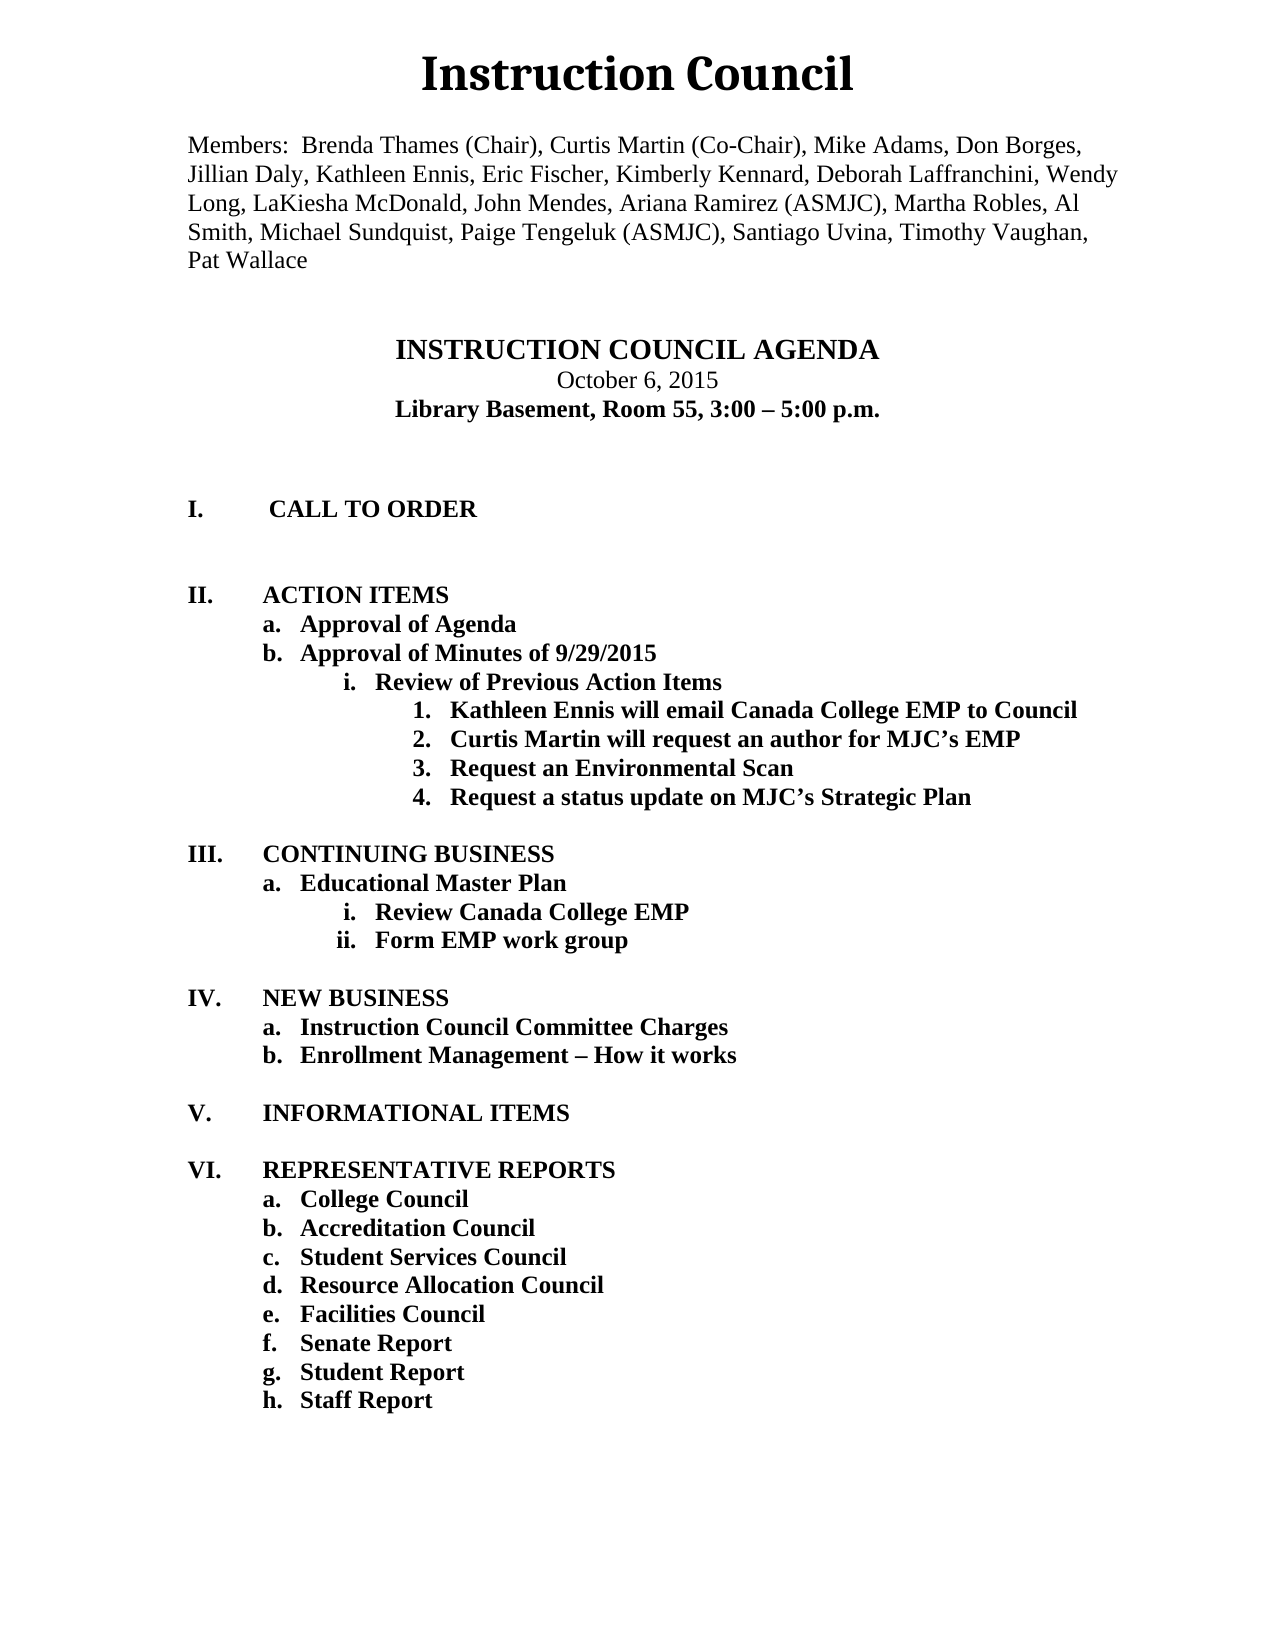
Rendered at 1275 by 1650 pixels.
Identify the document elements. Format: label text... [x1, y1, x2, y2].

list Kathleen Ennis will email Canada College EMP to Council [412, 695, 1125, 724]
list ACTION ITEMS [187, 580, 1125, 609]
list Facilities Council [262, 1299, 1125, 1328]
list Student Services Council [262, 1242, 1125, 1270]
list Curtis Martin will request an author for MJC’s EMP [412, 724, 1125, 753]
text October 6, 2015 [150, 365, 1125, 394]
list Educational Master Plan [262, 868, 1125, 897]
list Instruction Council Committee Charges [262, 1012, 1125, 1040]
list Review Canada College EMP [356, 897, 1125, 925]
list CALL TO ORDER [187, 494, 1125, 523]
list NEW BUSINESS [187, 983, 1125, 1012]
list Form EMP work group [356, 925, 1125, 954]
list Resource Allocation Council [262, 1270, 1125, 1299]
list CONTINUING BUSINESS [187, 839, 1125, 868]
list Accreditation Council [262, 1213, 1125, 1242]
list Review of Previous Action Items [356, 667, 1125, 695]
list Approval of Minutes of 9/29/2015 [262, 638, 1125, 667]
list Senate Report [262, 1328, 1125, 1357]
list Request a status update on MJC’s Strategic Plan [412, 782, 1125, 810]
text Members: Brenda Thames (Chair), Curtis Martin (Co-Chair), Mike Adams, Don Borges, Jillian Daly, Kathleen Ennis, Eric Fischer, Kimberly Kennard, Deborah Laffranchini, Wendy Long, LaKiesha McDonald, John Mendes, Ariana Ramirez (ASMJC), Martha Robles, Al Smith, Michael Sundquist, Paige Tengeluk (ASMJC), Santiago Uvina, Timothy Vaughan, Pat Wallace [187, 131, 1125, 274]
list Enrollment Management – How it works [262, 1040, 1125, 1069]
list College Council [262, 1184, 1125, 1213]
text INSTRUCTION COUNCIL AGENDA [150, 332, 1125, 365]
list REPRESENTATIVE REPORTS [187, 1155, 1125, 1184]
list Request an Environmental Scan [412, 753, 1125, 782]
list Approval of Agenda [262, 609, 1125, 638]
text Library Basement, Room 55, 3:00 – 5:00 p.m. [150, 394, 1125, 423]
list Student Report [262, 1357, 1125, 1385]
list INFORMATIONAL ITEMS [187, 1098, 1125, 1127]
list Staff Report [262, 1385, 1125, 1414]
